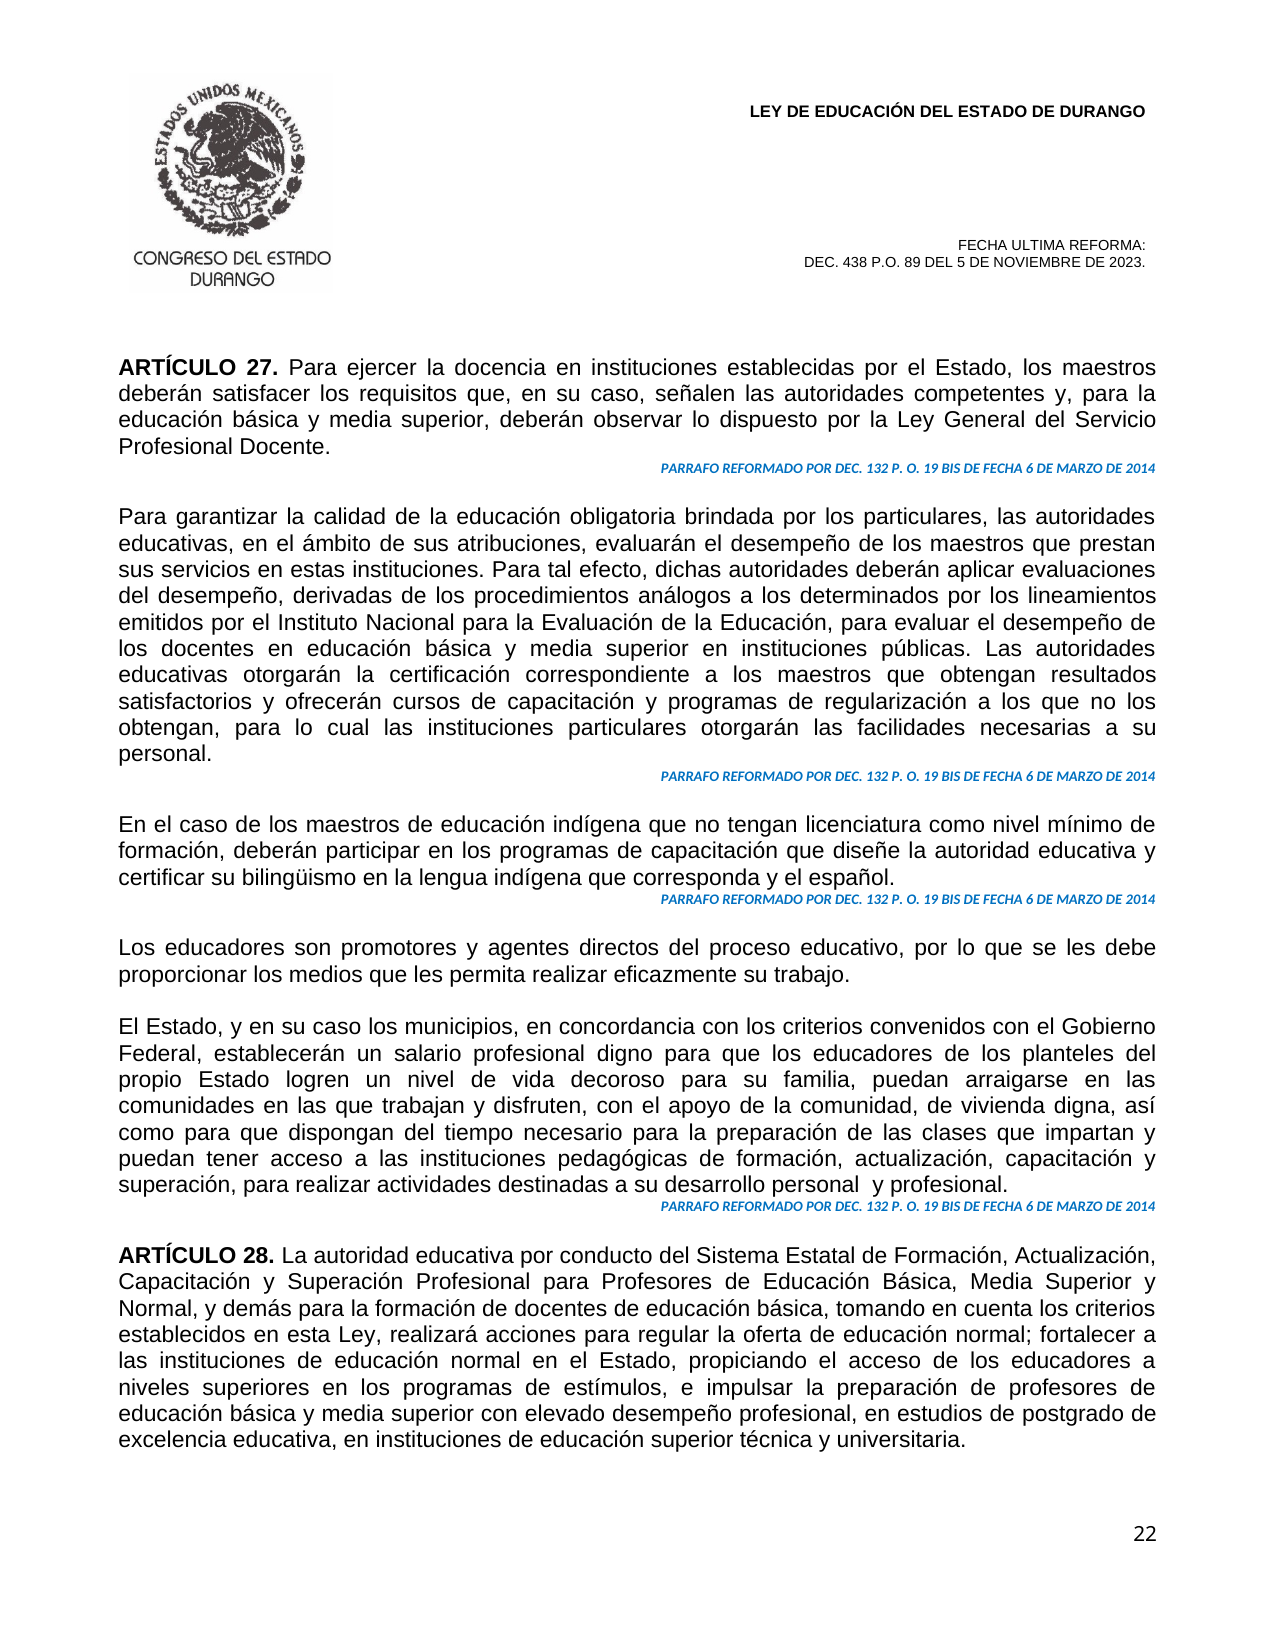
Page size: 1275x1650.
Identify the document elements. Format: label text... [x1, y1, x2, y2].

text ARTÍCULO 27. Para ejercer la docencia en instituciones establecidas por el Estado, los maestros deberán satisfacer los requisitos que, en su caso, señalen las autoridades competentes y, para la educación básica y media superior, deberán observar lo dispuesto por la Ley General del Servicio Profesional Docente. [118, 354, 1157, 459]
text PARRAFO REFORMADO POR DEC. 132 P. O. 19 BIS DE FECHA 6 DE MARZO DE 2014 [118, 890, 1157, 908]
text Los educadores son promotores y agentes directos del proceso educativo, por lo que se les debe proporcionar los medios que les permita realizar eficazmente su trabajo. [118, 934, 1157, 987]
picture [129, 73, 333, 293]
text Para garantizar la calidad de la educación obligatoria brindada por los particulares, las autoridades educativas, en el ámbito de sus atribuciones, evaluarán el desempeño de los maestros que prestan sus servicios en estas instituciones. Para tal efecto, dichas autoridades deberán aplicar evaluaciones del desempeño, derivadas de los procedimientos análogos a los determinados por los lineamientos emitidos por el Instituto Nacional para la Evaluación de la Educación, para evaluar el desempeño de los docentes en educación básica y media superior en instituciones públicas. Las autoridades educativas otorgarán la certificación correspondiente a los maestros que obtengan resultados satisfactorios y ofrecerán cursos de capacitación y programas de regularización a los que no los obtengan, para lo cual las instituciones particulares otorgarán las facilidades necesarias a su personal. [118, 503, 1157, 767]
text PARRAFO REFORMADO POR DEC. 132 P. O. 19 BIS DE FECHA 6 DE MARZO DE 2014 [118, 459, 1157, 477]
text El Estado, y en su caso los municipios, en concordancia con los criterios convenidos con el Gobierno Federal, establecerán un salario profesional digno para que los educadores de los planteles del propio Estado logren un nivel de vida decoroso para su familia, puedan arraigarse en las comunidades en las que trabajan y disfruten, con el apoyo de la comunidad, de vivienda digna, así como para que dispongan del tiempo necesario para la preparación de las clases que impartan y puedan tener acceso a las instituciones pedagógicas de formación, actualización, capacitación y superación, para realizar actividades destinadas a su desarrollo personal y profesional. [118, 1013, 1157, 1198]
text ARTÍCULO 28. La autoridad educativa por conducto del Sistema Estatal de Formación, Actualización, Capacitación y Superación Profesional para Profesores de Educación Básica, Media Superior y Normal, y demás para la formación de docentes de educación básica, tomando en cuenta los criterios establecidos en esta Ley, realizará acciones para regular la oferta de educación normal; fortalecer a las instituciones de educación normal en el Estado, propiciando el acceso de los educadores a niveles superiores en los programas de estímulos, e impulsar la preparación de profesores de educación básica y media superior con elevado desempeño profesional, en estudios de postgrado de excelencia educativa, en instituciones de educación superior técnica y universitaria. [118, 1242, 1157, 1453]
text PARRAFO REFORMADO POR DEC. 132 P. O. 19 BIS DE FECHA 6 DE MARZO DE 2014 [118, 767, 1157, 784]
text PARRAFO REFORMADO POR DEC. 132 P. O. 19 BIS DE FECHA 6 DE MARZO DE 2014 [118, 1198, 1157, 1216]
text En el caso de los maestros de educación indígena que no tengan licenciatura como nivel mínimo de formación, deberán participar en los programas de capacitación que diseñe la autoridad educativa y certificar su bilingüismo en la lengua indígena que corresponda y el español. [118, 811, 1157, 890]
